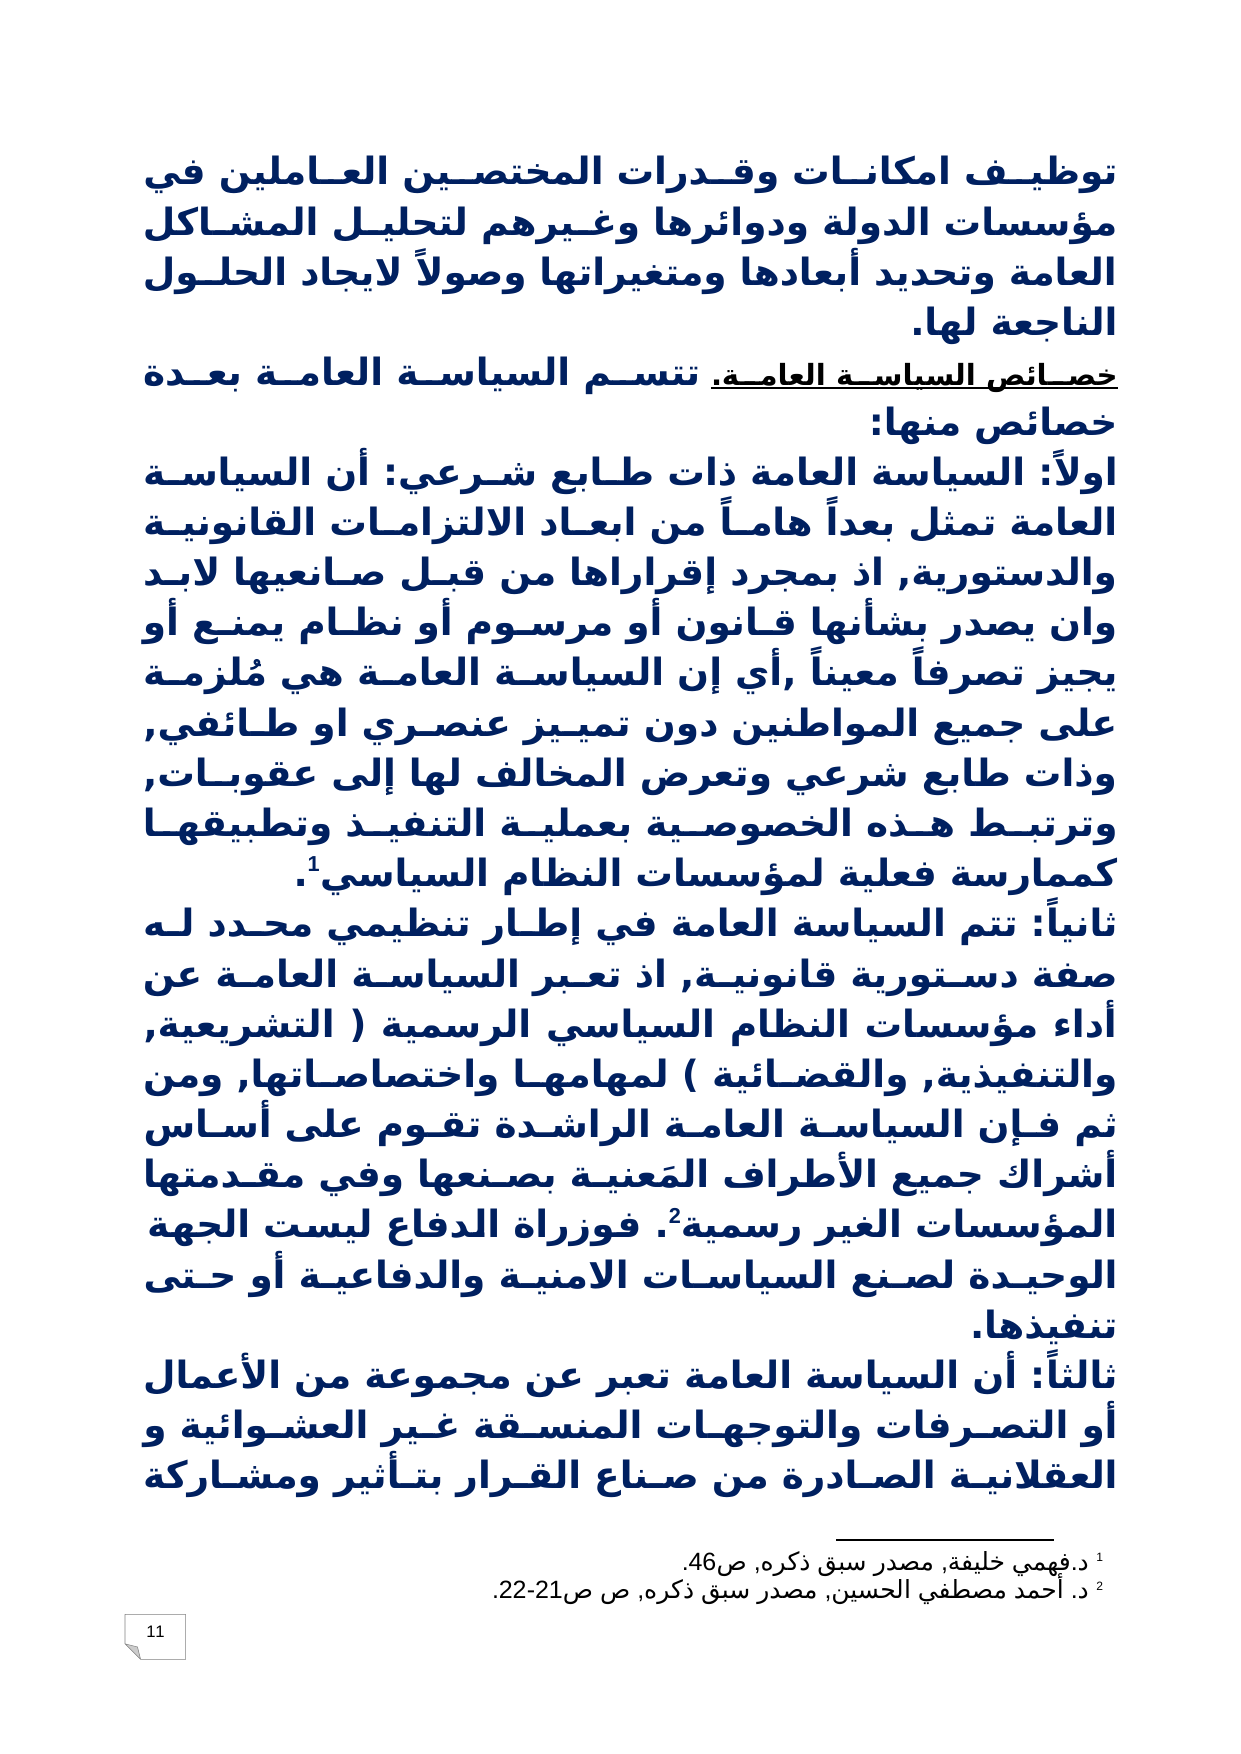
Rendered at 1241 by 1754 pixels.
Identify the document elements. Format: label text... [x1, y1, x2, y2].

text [143, 1353, 1117, 1497]
text خصائص السياسة العامة. تتسم السياسة العامة بعدة خصائص منها: [143, 350, 1117, 444]
text اولاً: السياسة العامة ذات طابع شرعي: أن السياسة العامة تمثل بعداً هاماً من ابعاد الالتزامات القانونية والدستورية, اذ بمجرد إقراراها من قبل صانعيها لابد وان يصدر بشأنها قانون أو مرسوم أو نظام يمنع أو يجيز تصرفاً معيناً ,أي إن السياسة العامة هي مُلزمة على جميع المواطنين دون تمييز عنصري او طائفي, وذات طابع شرعي وتعرض المخالف لها إلى عقوبات, وترتبط هذه الخصوصية بعملية التنفيذ وتطبيقها كممارسة فعلية لمؤسسات النظام السياسي. [143, 451, 1117, 896]
text ثانياً: تتم السياسة العامة في إطار تنظيمي محدد له صفة دستورية قانونية, اذ تعبر السياسة العامة عن أداء مؤسسات النظام السياسي الرسمية ( التشريعية, والتنفيذية, والقضائية ) لمهامها واختصاصاتها, ومن ثم فإن السياسة العامة الراشدة تقوم على أساس أشراك جميع الأطراف المَعنية بصنعها وفي مقدمتها المؤسسات الغير رسمية. فوزراة الدفاع ليست الجهة الوحيدة لصنع السياسات الامنية والدفاعية أو حتى تنفيذها. [143, 902, 1117, 1347]
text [143, 150, 1117, 344]
